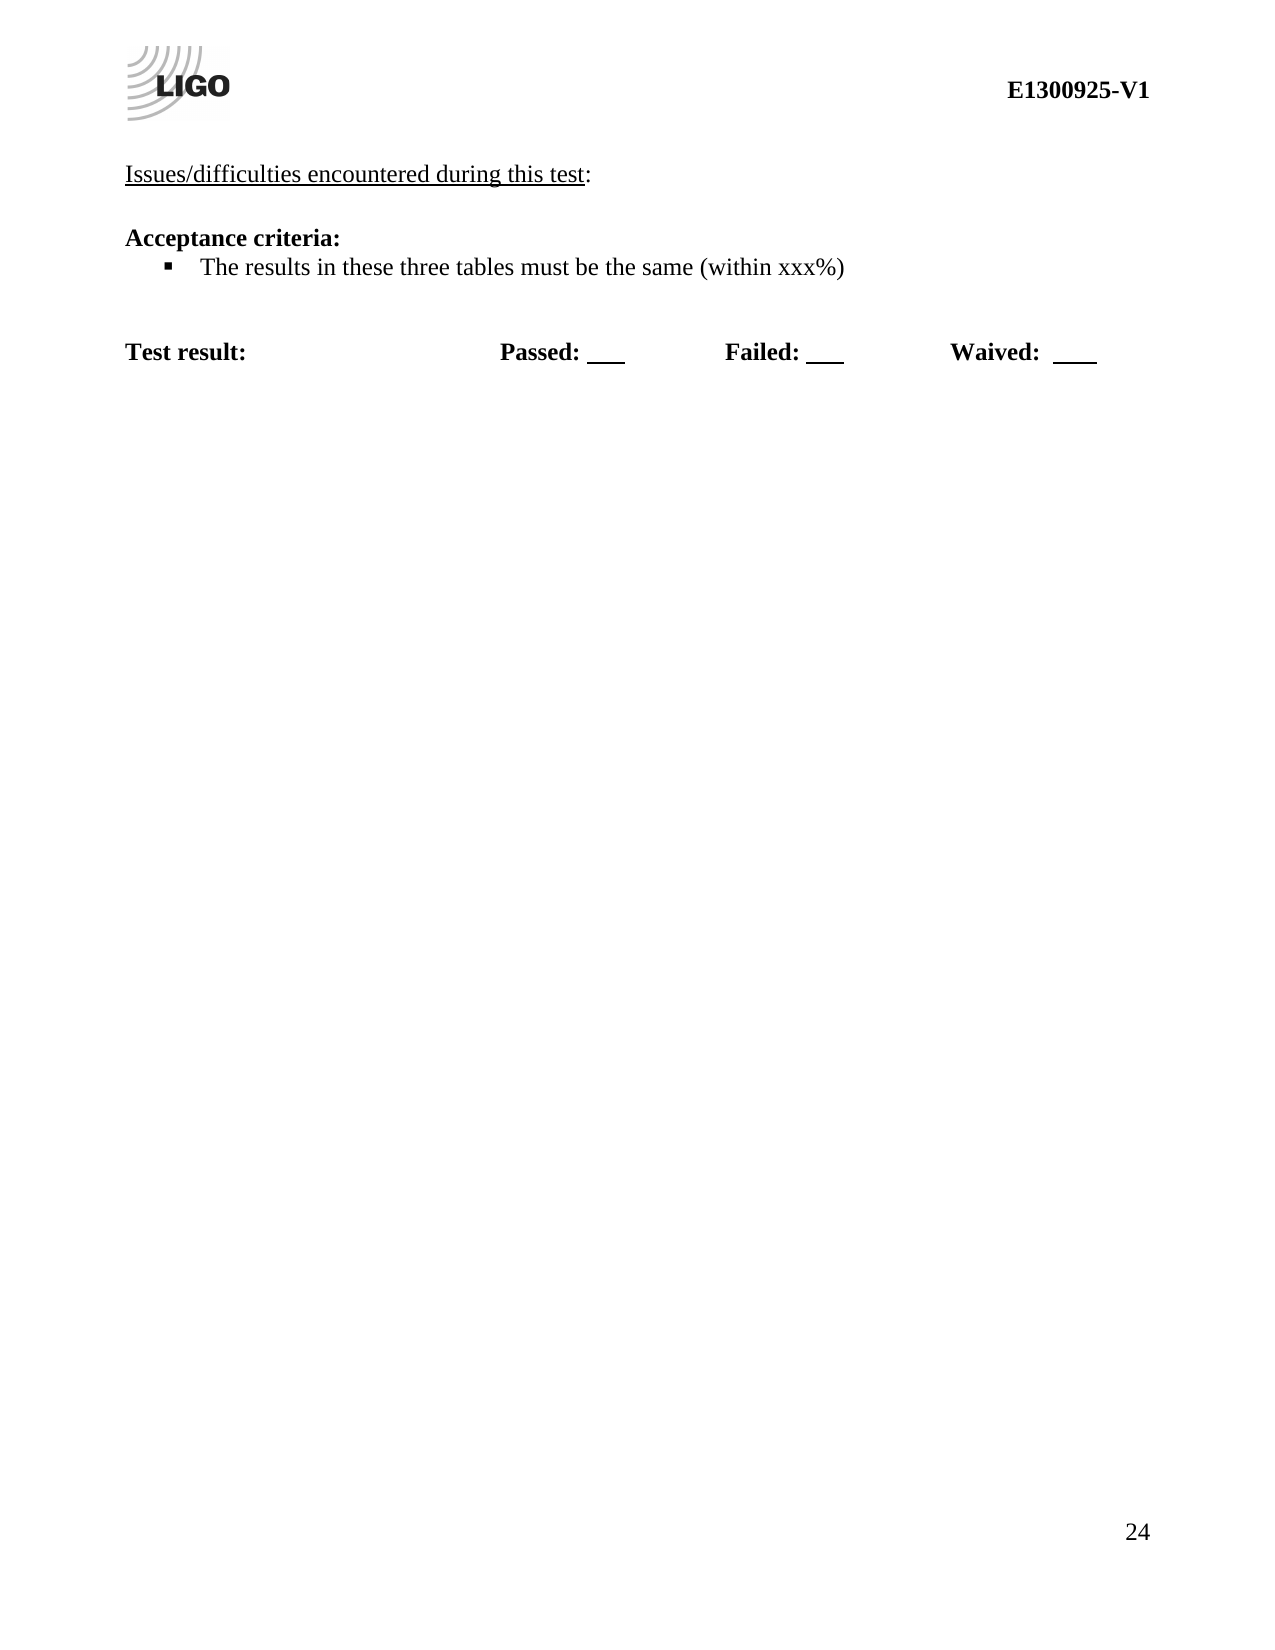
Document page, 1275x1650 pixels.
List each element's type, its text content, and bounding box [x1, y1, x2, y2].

text Issues/difficulties encountered during this test: [125, 159, 1150, 188]
picture [127, 46, 230, 121]
list The results in these three tables must be the same (within xxx%) [162, 252, 1150, 280]
text Acceptance criteria: [125, 223, 1150, 252]
text Test result: Passed: Failed: . Waived: . . [125, 337, 1150, 366]
